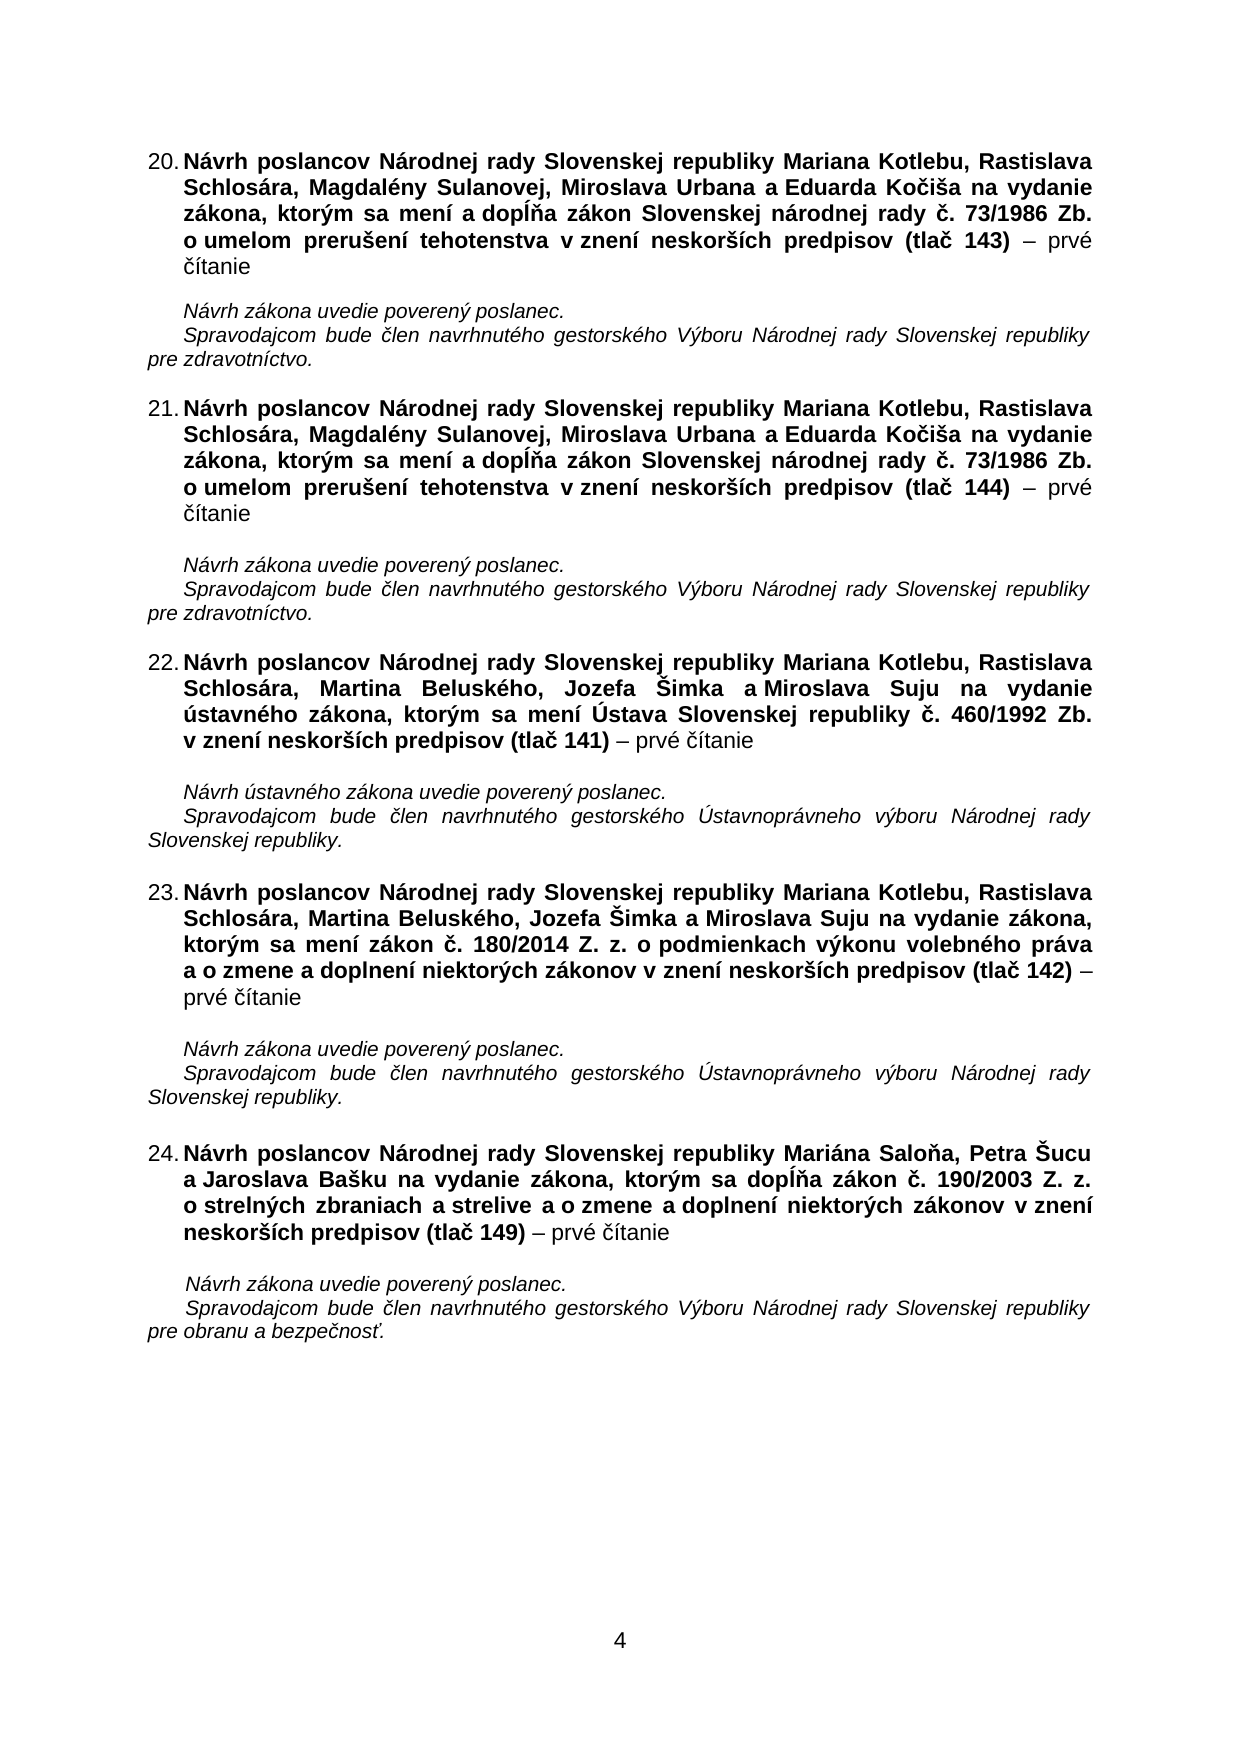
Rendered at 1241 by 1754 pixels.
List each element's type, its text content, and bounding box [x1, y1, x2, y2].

text 21. Návrh poslancov Národnej rady Slovenskej republiky Mariana Kotlebu, Rastislava Schlosára, Magdalény Sulanovej, Miroslava Urbana a Eduarda Kočiša na vydanie zákona, ktorým sa mení a dopĺňa zákon Slovenskej národnej rady č. 73/1986 Zb. o umelom prerušení tehotenstva v znení neskorších predpisov (tlač 144) – prvé čítanie [148, 394, 1092, 526]
text 23. Návrh poslancov Národnej rady Slovenskej republiky Mariana Kotlebu, Rastislava Schlosára, Martina Beluského, Jozefa Šimka a Miroslava Suju na vydanie zákona, ktorým sa mení zákon č. 180/2014 Z. z. o podmienkach výkonu volebného práva a o zmene a doplnení niektorých zákonov v znení neskorších predpisov (tlač 142) – prvé čítanie [148, 878, 1092, 1010]
text Návrh zákona uvedie poverený poslanec. [148, 299, 1092, 323]
text Návrh zákona uvedie poverený poslanec. [148, 1037, 1092, 1061]
text Návrh zákona uvedie poverený poslanec. [148, 553, 1092, 577]
list Spravodajcom bude člen navrhnutého gestorského Ústavnoprávneho výboru Národnej rady Slovenskej republiky. [148, 804, 1092, 852]
text 22. Návrh poslancov Národnej rady Slovenskej republiky Mariana Kotlebu, Rastislava Schlosára, Martina Beluského, Jozefa Šimka a Miroslava Suju na vydanie ústavného zákona, ktorým sa mení Ústava Slovenskej republiky č. 460/1992 Zb. v znení neskorších predpisov (tlač 141) – prvé čítanie [148, 648, 1092, 754]
text 24. Návrh poslancov Národnej rady Slovenskej republiky Mariána Saloňa, Petra Šucu a Jaroslava Bašku na vydanie zákona, ktorým sa dopĺňa zákon č. 190/2003 Z. z. o strelných zbraniach a strelive a o zmene a doplnení niektorých zákonov v znení neskorších predpisov (tlač 149) – prvé čítanie [148, 1140, 1092, 1245]
text Spravodajcom bude člen navrhnutého gestorského Výboru Národnej rady Slovenskej republiky pre obranu a bezpečnosť. [148, 1295, 1092, 1343]
text Návrh zákona uvedie poverený poslanec. [148, 1271, 1092, 1295]
text Spravodajcom bude člen navrhnutého gestorského Výboru Národnej rady Slovenskej republiky pre zdravotníctvo. [148, 323, 1092, 371]
text Návrh ústavného zákona uvedie poverený poslanec. [148, 780, 1092, 804]
list Spravodajcom bude člen navrhnutého gestorského Ústavnoprávneho výboru Národnej rady Slovenskej republiky. [148, 1061, 1092, 1108]
text 20. Návrh poslancov Národnej rady Slovenskej republiky Mariana Kotlebu, Rastislava Schlosára, Magdalény Sulanovej, Miroslava Urbana a Eduarda Kočiša na vydanie zákona, ktorým sa mení a dopĺňa zákon Slovenskej národnej rady č. 73/1986 Zb. o umelom prerušení tehotenstva v znení neskorších predpisov (tlač 143) – prvé čítanie [148, 148, 1092, 279]
list Spravodajcom bude člen navrhnutého gestorského Výboru Národnej rady Slovenskej republiky pre zdravotníctvo. [148, 577, 1092, 624]
